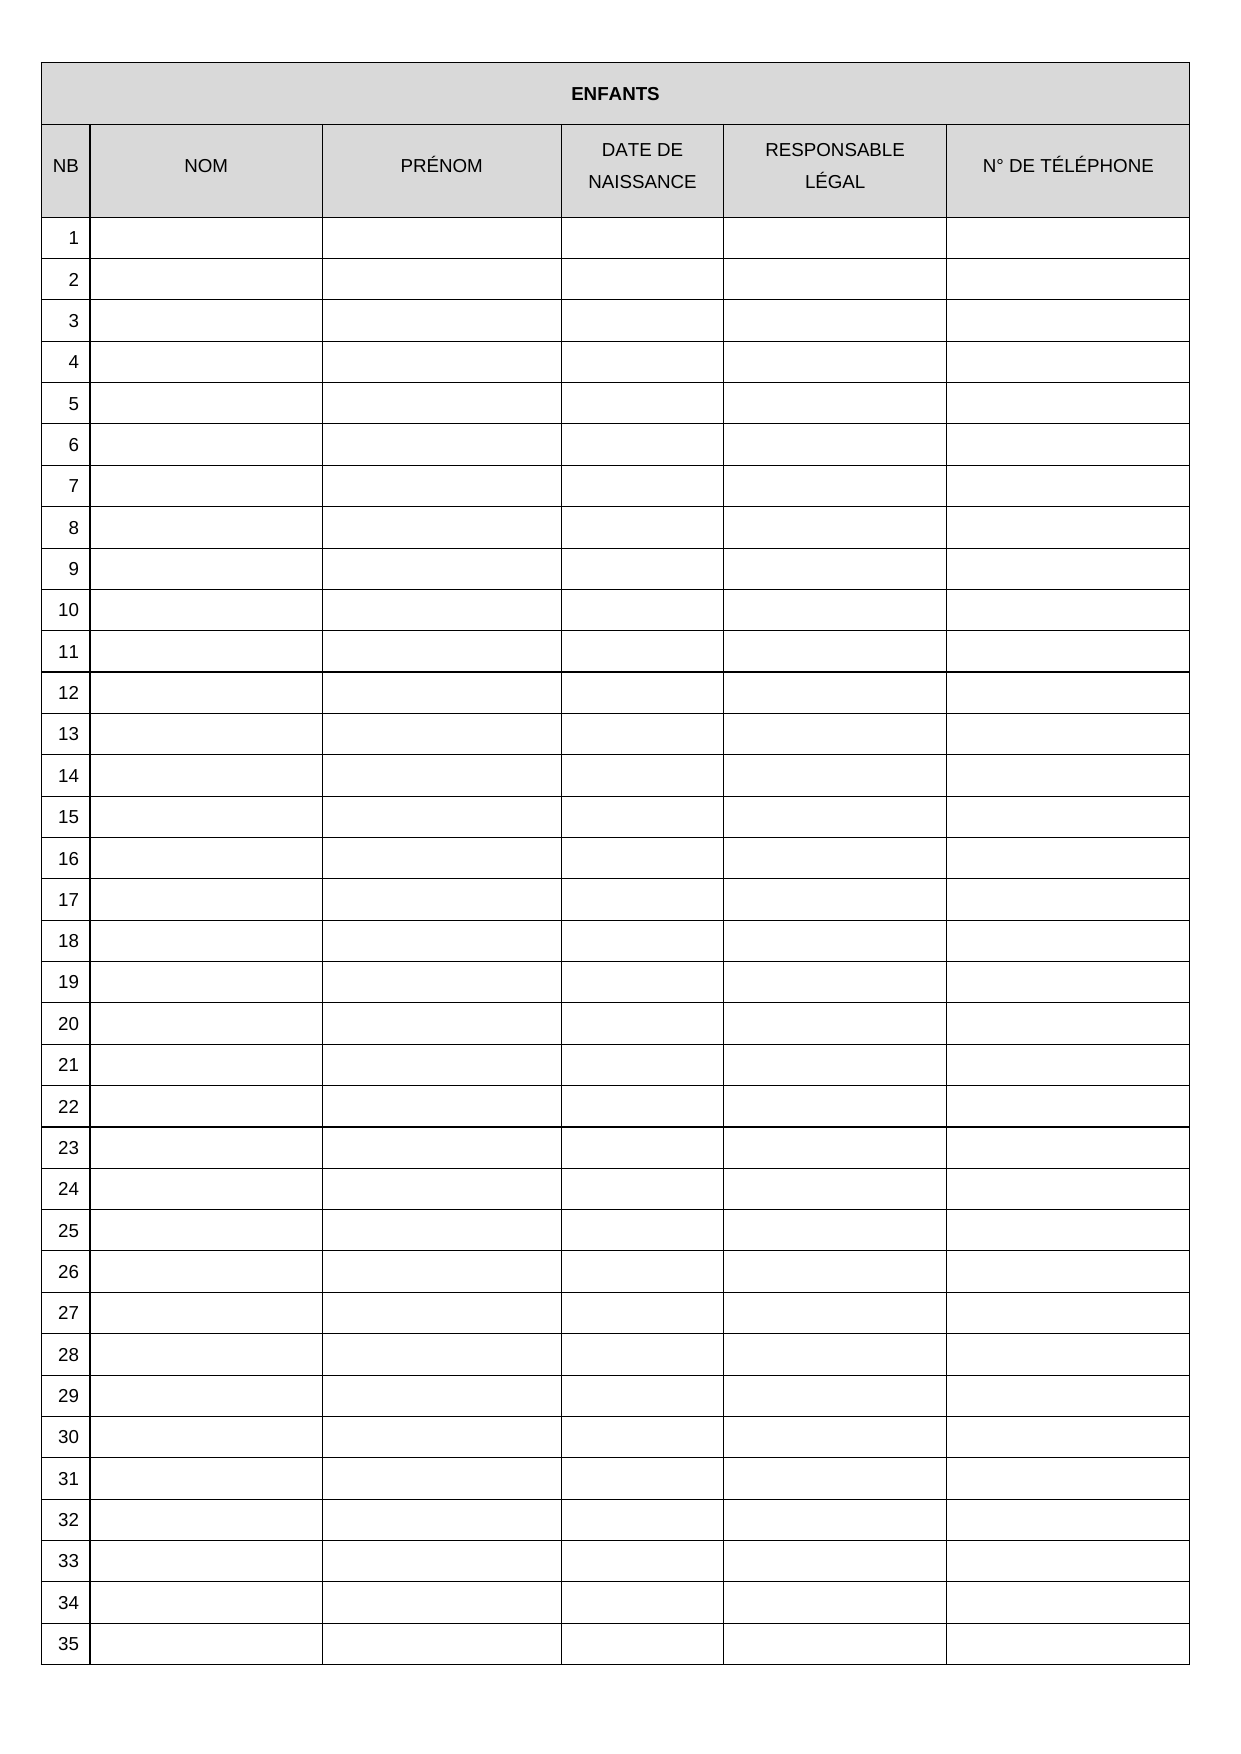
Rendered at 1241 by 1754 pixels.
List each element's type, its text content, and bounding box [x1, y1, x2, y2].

table_cell [947, 507, 1189, 547]
table_cell [947, 1003, 1189, 1044]
table_cell [323, 1624, 561, 1664]
table_cell [323, 838, 561, 878]
table_cell [724, 466, 946, 506]
table_cell [724, 1210, 946, 1250]
table_cell [724, 507, 946, 547]
table_cell [323, 1458, 561, 1498]
table_cell [724, 259, 946, 299]
table_cell [91, 755, 322, 796]
table_cell [947, 1624, 1189, 1664]
table_cell [91, 1003, 322, 1044]
table_cell [947, 962, 1189, 1002]
table_cell 22 [42, 1086, 89, 1126]
table_cell [323, 1003, 561, 1044]
table_cell [323, 962, 561, 1002]
table_cell [91, 1541, 322, 1581]
table_cell [323, 1045, 561, 1085]
table_cell 7 [42, 466, 89, 506]
table_cell [91, 1169, 322, 1209]
table_header ENFANTS [42, 63, 1189, 124]
table_cell [323, 549, 561, 589]
table_cell [947, 921, 1189, 961]
table_cell [724, 590, 946, 630]
table_cell 14 [42, 755, 89, 796]
table_cell [724, 1128, 946, 1168]
table_cell 5 [42, 383, 89, 423]
table_cell [562, 1169, 723, 1209]
table_cell DATE DE NAISSANCE [562, 125, 723, 217]
table_cell [323, 218, 561, 258]
table_cell [724, 714, 946, 754]
table_cell [91, 631, 322, 671]
table_cell 33 [42, 1541, 89, 1581]
table_cell 3 [42, 300, 89, 341]
table_cell [947, 838, 1189, 878]
table_cell [91, 1624, 322, 1664]
table_cell [562, 507, 723, 547]
table_cell [323, 507, 561, 547]
table_cell [947, 1417, 1189, 1457]
table_cell [562, 1003, 723, 1044]
table_cell [724, 1541, 946, 1581]
table_cell [562, 1541, 723, 1581]
table_cell [91, 1376, 322, 1416]
table_cell [562, 797, 723, 837]
table_cell [947, 218, 1189, 258]
table_cell 13 [42, 714, 89, 754]
table_cell [947, 1169, 1189, 1209]
table_cell [562, 1251, 723, 1292]
table_cell 35 [42, 1624, 89, 1664]
table_cell [947, 673, 1189, 713]
table_cell 1 [42, 218, 89, 258]
table_cell [323, 1293, 561, 1333]
table_cell NOM [91, 125, 322, 217]
table_cell [323, 259, 561, 299]
table_cell [724, 1624, 946, 1664]
table_cell 19 [42, 962, 89, 1002]
table_cell [947, 383, 1189, 423]
table_cell [323, 1086, 561, 1126]
table_cell [947, 1045, 1189, 1085]
table_cell 20 [42, 1003, 89, 1044]
table_cell [724, 549, 946, 589]
table_cell [323, 631, 561, 671]
table_cell [323, 1128, 561, 1168]
table_cell [724, 838, 946, 878]
table_cell [562, 1582, 723, 1623]
table_cell [562, 1128, 723, 1168]
table_cell [91, 1251, 322, 1292]
table_cell 21 [42, 1045, 89, 1085]
table_cell [91, 507, 322, 547]
table_cell [91, 1045, 322, 1085]
table_cell 23 [42, 1128, 89, 1168]
table_cell NB [42, 125, 89, 217]
table_cell [91, 300, 322, 341]
table_cell [323, 342, 561, 382]
table_cell [562, 631, 723, 671]
table_cell 12 [42, 673, 89, 713]
table_cell 28 [42, 1334, 89, 1374]
table_cell 18 [42, 921, 89, 961]
table_cell [323, 1541, 561, 1581]
table_cell [724, 1169, 946, 1209]
table_cell [724, 1334, 946, 1374]
table_cell [947, 1251, 1189, 1292]
table_cell [947, 714, 1189, 754]
table_cell [947, 1500, 1189, 1540]
table_cell [562, 218, 723, 258]
table_cell [91, 590, 322, 630]
table_cell 8 [42, 507, 89, 547]
table_cell [323, 921, 561, 961]
table_cell [947, 466, 1189, 506]
table_cell [91, 1128, 322, 1168]
table_cell [724, 755, 946, 796]
table_cell [323, 1169, 561, 1209]
table_cell [947, 549, 1189, 589]
table_cell 2 [42, 259, 89, 299]
table_cell [724, 631, 946, 671]
table_cell [91, 218, 322, 258]
table_cell [947, 1293, 1189, 1333]
table_cell [562, 755, 723, 796]
table_cell [947, 1334, 1189, 1374]
table_cell [562, 879, 723, 919]
table_cell [947, 1582, 1189, 1623]
table_cell [91, 962, 322, 1002]
table_cell PRÉNOM [323, 125, 561, 217]
table_cell [91, 1582, 322, 1623]
table_cell [724, 673, 946, 713]
table_cell [91, 383, 322, 423]
table_cell [947, 879, 1189, 919]
table_cell [562, 1293, 723, 1333]
table_cell N° DE TÉLÉPHONE [947, 125, 1189, 217]
table_cell [91, 1086, 322, 1126]
table_cell [724, 1251, 946, 1292]
table_cell [724, 797, 946, 837]
table_cell [724, 424, 946, 465]
table_cell [724, 1045, 946, 1085]
table_cell [724, 1086, 946, 1126]
table_cell [562, 1458, 723, 1498]
table_cell [562, 1045, 723, 1085]
table_cell [323, 1210, 561, 1250]
table_cell 29 [42, 1376, 89, 1416]
table_cell [91, 549, 322, 589]
table_cell [91, 879, 322, 919]
table_cell [323, 755, 561, 796]
table_cell [91, 797, 322, 837]
table_cell [947, 631, 1189, 671]
table_cell [91, 1500, 322, 1540]
table_cell 15 [42, 797, 89, 837]
table_cell [91, 714, 322, 754]
table_cell [947, 1210, 1189, 1250]
table_cell [947, 755, 1189, 796]
table_cell [323, 590, 561, 630]
table_cell [562, 838, 723, 878]
table_cell [724, 218, 946, 258]
table_cell [323, 424, 561, 465]
table_cell 9 [42, 549, 89, 589]
table_cell [323, 879, 561, 919]
table_cell [562, 1334, 723, 1374]
table_cell 17 [42, 879, 89, 919]
table_cell [562, 342, 723, 382]
table_cell 34 [42, 1582, 89, 1623]
table_cell [724, 1293, 946, 1333]
table_cell 27 [42, 1293, 89, 1333]
table_cell [947, 1376, 1189, 1416]
table_cell [947, 1086, 1189, 1126]
table_cell [724, 342, 946, 382]
table_cell 30 [42, 1417, 89, 1457]
table_cell [947, 1541, 1189, 1581]
table_cell [91, 1210, 322, 1250]
table_cell [323, 1251, 561, 1292]
table_cell [724, 1582, 946, 1623]
table_cell [724, 1417, 946, 1457]
table_cell [323, 714, 561, 754]
table_cell [91, 1458, 322, 1498]
table_cell 16 [42, 838, 89, 878]
table_cell [562, 590, 723, 630]
table_cell [91, 466, 322, 506]
table_cell [562, 300, 723, 341]
table_cell [562, 259, 723, 299]
table_cell [724, 1458, 946, 1498]
table_cell [947, 342, 1189, 382]
table_cell 32 [42, 1500, 89, 1540]
table_cell [724, 921, 946, 961]
table_cell [323, 1417, 561, 1457]
table_cell [562, 921, 723, 961]
table_cell [91, 424, 322, 465]
table_cell [947, 424, 1189, 465]
table_cell [947, 1458, 1189, 1498]
table_cell [562, 962, 723, 1002]
table_cell [562, 383, 723, 423]
table_cell [947, 259, 1189, 299]
table_cell [724, 1003, 946, 1044]
table_cell [562, 1210, 723, 1250]
table_cell [947, 300, 1189, 341]
table_cell [323, 466, 561, 506]
table_cell [562, 1417, 723, 1457]
table_cell [562, 1500, 723, 1540]
table_cell [947, 797, 1189, 837]
table_cell [562, 714, 723, 754]
table_cell 4 [42, 342, 89, 382]
table_cell [947, 1128, 1189, 1168]
table_cell [91, 1334, 322, 1374]
table_cell [91, 673, 322, 713]
table_cell [724, 383, 946, 423]
table_cell 10 [42, 590, 89, 630]
table_cell [323, 1376, 561, 1416]
table_cell [947, 590, 1189, 630]
table_cell [323, 300, 561, 341]
table_cell [91, 921, 322, 961]
table_cell [562, 1376, 723, 1416]
table_cell [91, 1417, 322, 1457]
table_cell [724, 962, 946, 1002]
table_cell [91, 342, 322, 382]
table_cell [323, 1334, 561, 1374]
table_cell [323, 1582, 561, 1623]
table_cell [562, 549, 723, 589]
table_cell [724, 300, 946, 341]
table_cell [724, 1500, 946, 1540]
table_cell 24 [42, 1169, 89, 1209]
table_cell RESPONSABLE LÉGAL [724, 125, 946, 217]
table_cell [562, 673, 723, 713]
table_cell [724, 1376, 946, 1416]
table_cell 31 [42, 1458, 89, 1498]
table_cell 6 [42, 424, 89, 465]
table_cell 26 [42, 1251, 89, 1292]
table_cell 25 [42, 1210, 89, 1250]
table_cell [91, 838, 322, 878]
table_cell 11 [42, 631, 89, 671]
table_cell [323, 1500, 561, 1540]
table_cell [91, 1293, 322, 1333]
table_cell [562, 1086, 723, 1126]
table_cell [323, 383, 561, 423]
table_cell [562, 424, 723, 465]
table_cell [724, 879, 946, 919]
table_cell [562, 466, 723, 506]
table_cell [91, 259, 322, 299]
table_cell [323, 673, 561, 713]
table_cell [323, 797, 561, 837]
table_cell [562, 1624, 723, 1664]
